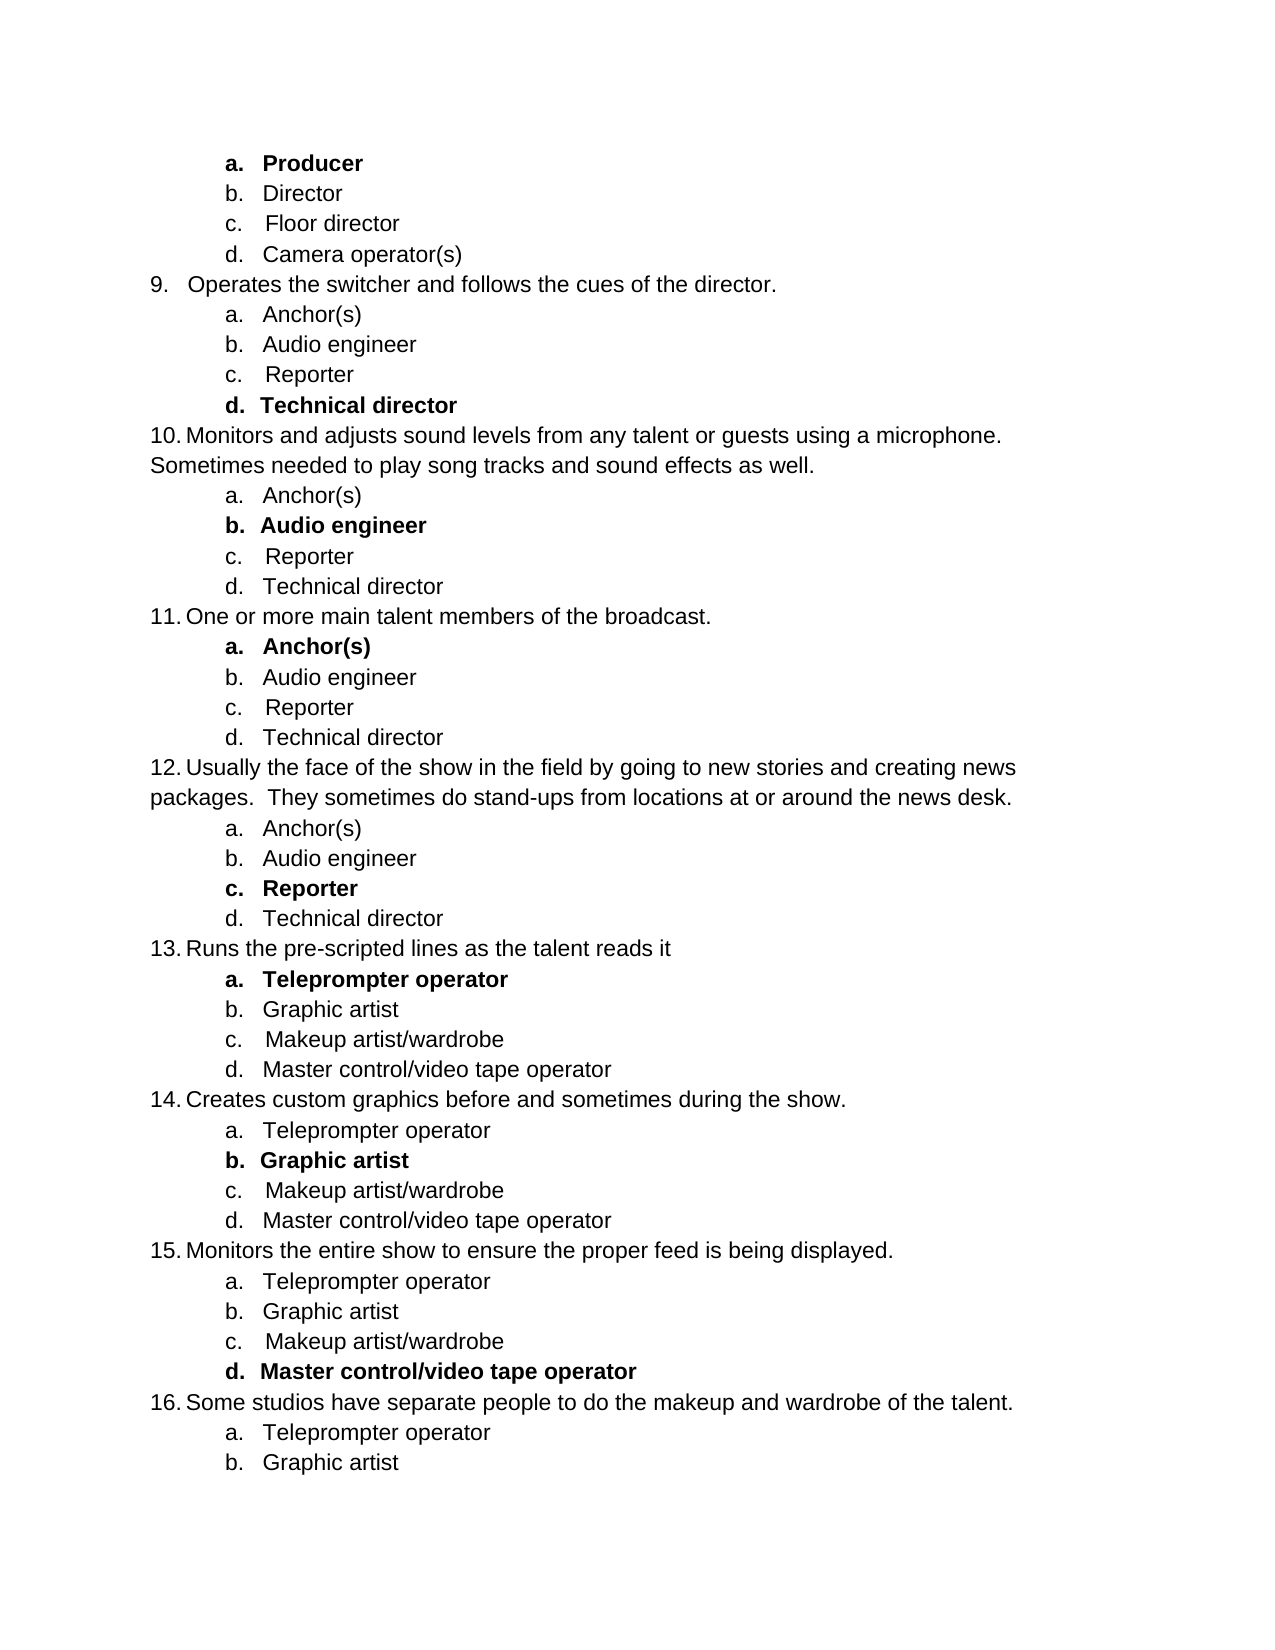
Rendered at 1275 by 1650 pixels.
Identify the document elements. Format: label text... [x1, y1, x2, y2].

text c. Floor director [225, 210, 1125, 237]
text c. Makeup artist/wardrobe [225, 1026, 1125, 1052]
text a. Anchor(s) [225, 633, 1125, 660]
text b. Audio engineer [225, 512, 1125, 539]
text b. Graphic artist [225, 1449, 1125, 1475]
text c. Reporter [225, 543, 1125, 569]
text a. Anchor(s) [225, 482, 1125, 509]
text 14. Creates custom graphics before and sometimes during the show. [150, 1086, 1125, 1113]
text a. Teleprompter operator [225, 966, 1125, 992]
text b. Graphic artist [225, 996, 1125, 1022]
text c. Makeup artist/wardrobe [225, 1177, 1125, 1203]
text 10. Monitors and adjusts sound levels from any talent or guests using a microphone. Sometimes needed to play song tracks and sound effects as well. [150, 422, 1125, 478]
text 12. Usually the face of the show in the field by going to new stories and creating news packages. They sometimes do stand-ups from locations at or around the news desk. [150, 754, 1125, 811]
text a. Anchor(s) [225, 814, 1125, 841]
text b. Graphic artist [225, 1298, 1125, 1324]
text c. Reporter [225, 875, 1125, 901]
text d. Master control/video tape operator [225, 1207, 1125, 1234]
text 11. One or more main talent members of the broadcast. [150, 603, 1125, 629]
text d. Technical director [225, 724, 1125, 750]
text d. Master control/video tape operator [225, 1056, 1125, 1083]
text d. Camera operator(s) [225, 241, 1125, 267]
text c. Reporter [225, 694, 1125, 720]
text 15. Monitors the entire show to ensure the proper feed is being displayed. [150, 1237, 1125, 1264]
text b. Director [225, 180, 1125, 207]
text c. Makeup artist/wardrobe [225, 1328, 1125, 1354]
text c. Reporter [225, 361, 1125, 388]
text b. Audio engineer [225, 845, 1125, 871]
text a. Anchor(s) [225, 301, 1125, 327]
text d. Technical director [225, 392, 1125, 418]
text 16. Some studios have separate people to do the makeup and wardrobe of the talent. [150, 1388, 1125, 1415]
text b. Graphic artist [225, 1147, 1125, 1173]
text a. Producer [225, 150, 1125, 176]
text 9. Operates the switcher and follows the cues of the director. [150, 271, 1125, 297]
text d. Technical director [225, 573, 1125, 599]
text a. Teleprompter operator [225, 1419, 1125, 1445]
text d. Master control/video tape operator [225, 1358, 1125, 1385]
text a. Teleprompter operator [225, 1117, 1125, 1143]
text b. Audio engineer [225, 331, 1125, 358]
text 13. Runs the pre-scripted lines as the talent reads it [150, 935, 1125, 962]
text b. Audio engineer [225, 663, 1125, 690]
text d. Technical director [225, 905, 1125, 932]
text a. Teleprompter operator [225, 1268, 1125, 1294]
